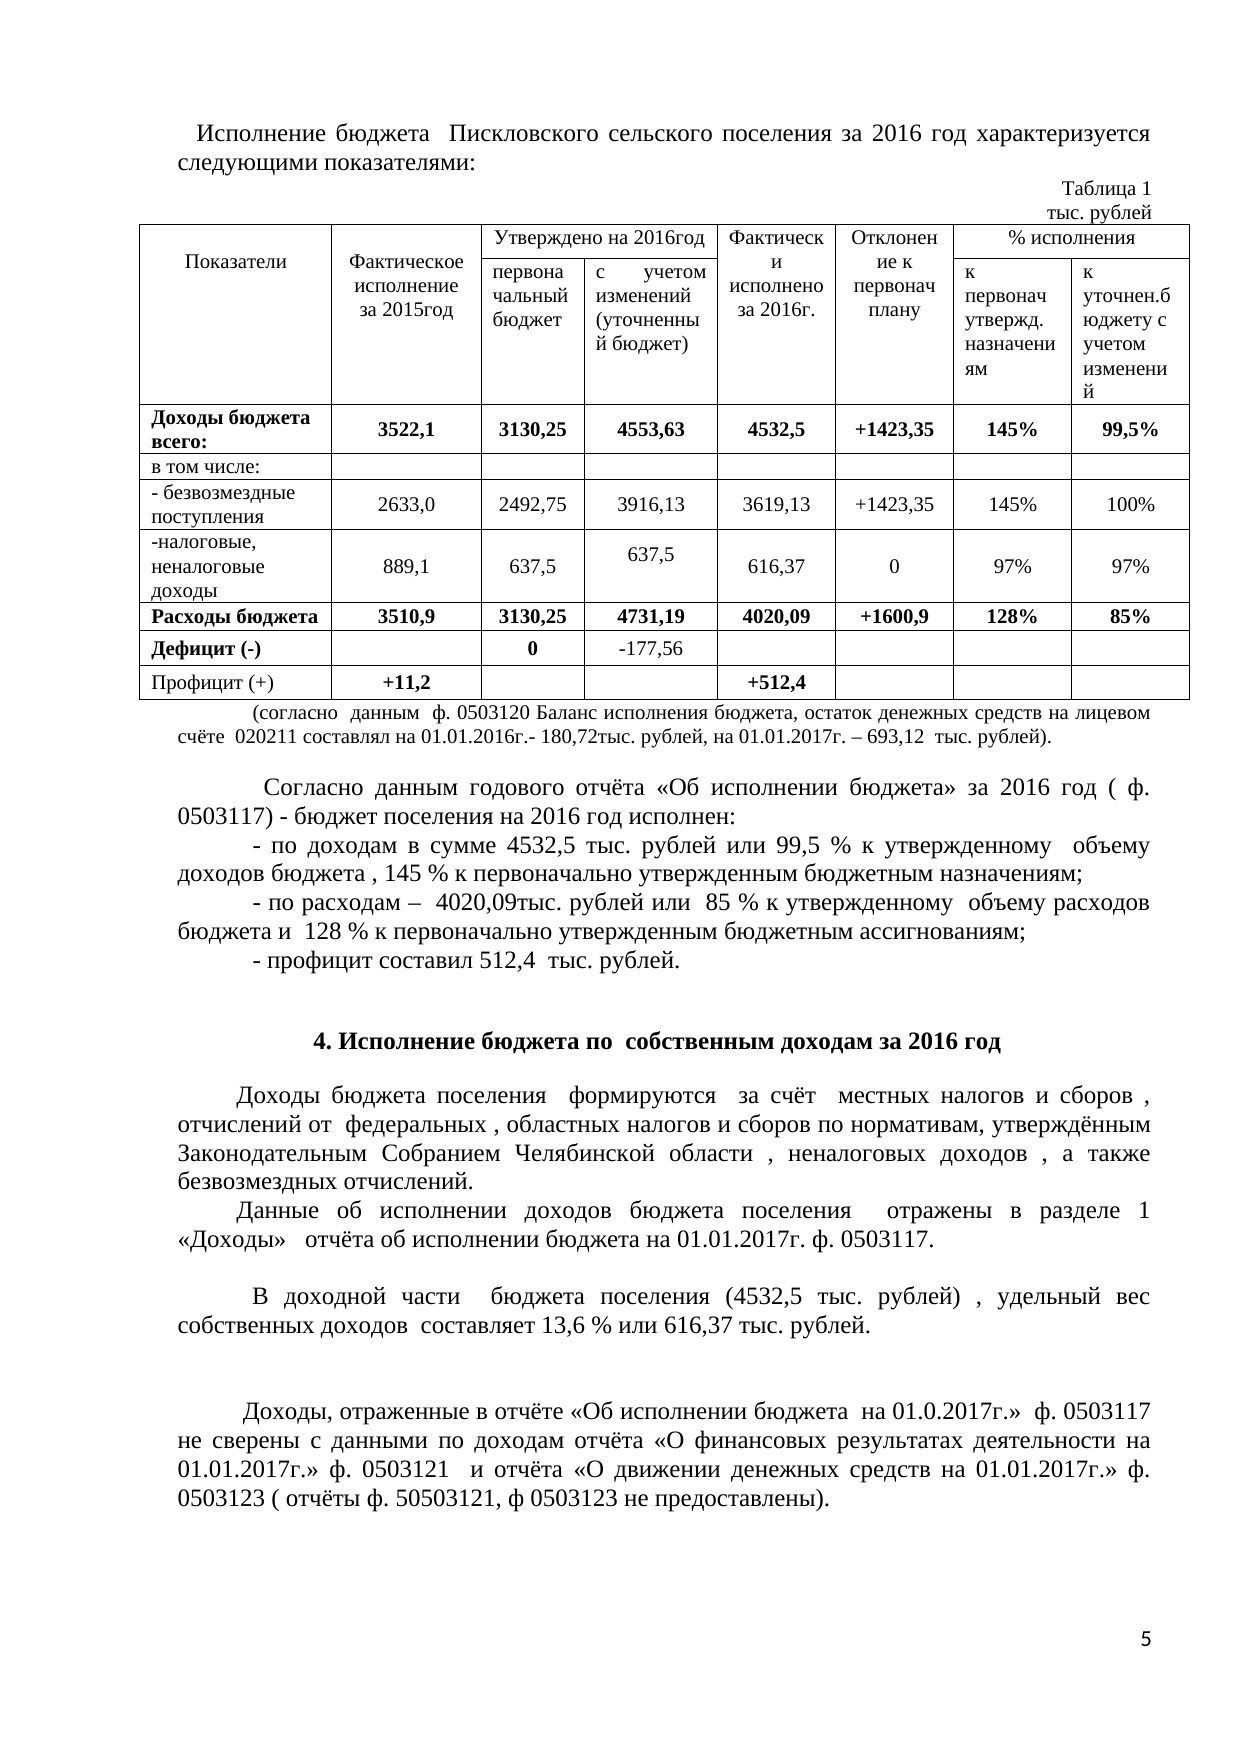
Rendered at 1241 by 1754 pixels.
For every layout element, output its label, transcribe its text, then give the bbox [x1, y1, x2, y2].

table_cell [1072, 454, 1189, 479]
table_cell 3510,9 [332, 603, 481, 630]
table_cell [718, 454, 835, 479]
table_cell 3916,13 [585, 480, 717, 528]
text Исполнение бюджета Пискловского сельского поселения за 2016 год характеризуется следующими показателями: [177, 118, 1152, 176]
table_header Отклонение к первонач плану [836, 225, 953, 403]
table_cell 637,5 [482, 530, 584, 602]
table_cell первоначальный бюджет [482, 259, 584, 403]
table_cell +1600,9 [836, 603, 953, 630]
table_cell Дефицит (-) [140, 631, 331, 664]
table_cell +11,2 [332, 666, 481, 699]
table_cell [482, 666, 584, 699]
table_cell 0 [482, 631, 584, 664]
table_cell 100% [1072, 480, 1189, 528]
table_cell +512,4 [718, 666, 835, 699]
text тыс. рублей [177, 200, 1152, 224]
text - профицит составил 512,4 тыс. рублей. [177, 945, 1152, 973]
table_header % исполнения [954, 225, 1189, 258]
table_cell 616,37 [718, 530, 835, 602]
table_cell 2633,0 [332, 480, 481, 528]
table_cell [836, 454, 953, 479]
table_cell Доходы бюджета всего: [140, 405, 331, 453]
text Согласно данным годового отчёта «Об исполнении бюджета» за 2016 год ( ф. 0503117) - бюджет поселения на 2016 год исполнен: [177, 772, 1152, 830]
table_cell 0 [836, 530, 953, 602]
table_cell Профицит (+) [140, 666, 331, 699]
table_cell [718, 631, 835, 664]
table_cell Расходы бюджета [140, 603, 331, 630]
table_cell 889,1 [332, 530, 481, 602]
table_header Фактическое исполнение за 2015год [332, 225, 481, 403]
table_cell в том числе: [140, 454, 331, 479]
text 4. Исполнение бюджета по собственным доходам за 2016 год [162, 1026, 1152, 1055]
table_header Показатели [140, 225, 331, 403]
text Доходы, отраженные в отчёте «Об исполнении бюджета на 01.0.2017г.» ф. 0503117 не сверены с данными по доходам отчёта «О финансовых результатах деятельности на 01.01.2017г.» ф. 0503121 и отчёта «О движении денежных средств на 01.01.2017г.» ф. 0503123 ( отчёты ф. 50503121, ф 0503123 не предоставлены). [177, 1396, 1152, 1511]
table_cell 145% [954, 405, 1071, 453]
table_cell к уточнен.бюджету с учетом изменений [1072, 259, 1189, 403]
table_cell [954, 454, 1071, 479]
text - по расходам – 4020,09тыс. рублей или 85 % к утвержденному объему расходов бюджета и 128 % к первоначально утвержденным бюджетным ассигнованиям; [177, 887, 1152, 945]
table_cell 4731,19 [585, 603, 717, 630]
table_cell 145% [954, 480, 1071, 528]
table_cell 85% [1072, 603, 1189, 630]
table_cell [585, 666, 717, 699]
table_cell 3130,25 [482, 405, 584, 453]
text Доходы бюджета поселения формируются за счёт местных налогов и сборов , отчислений от федеральных , областных налогов и сборов по нормативам, утверждённым Законодательным Собранием Челябинской области , неналоговых доходов , а также безвозмездных отчислений. [177, 1080, 1152, 1195]
table_header Фактически исполнено за 2016г. [718, 225, 835, 403]
table_cell 99,5% [1072, 405, 1189, 453]
text Данные об исполнении доходов бюджета поселения отражены в разделе 1 «Доходы» отчёта об исполнении бюджета на 01.01.2017г. ф. 0503117. [177, 1195, 1152, 1253]
table_cell [482, 454, 584, 479]
text (согласно данным ф. 0503120 Баланс исполнения бюджета, остаток денежных средств на лицевом счёте 020211 составлял на 01.01.2016г.- 180,72тыс. рублей, на 01.01.2017г. – 693,12 тыс. рублей). [177, 700, 1152, 748]
table_cell 4020,09 [718, 603, 835, 630]
table_cell [954, 666, 1071, 699]
table_cell с учетом изменений (уточненный бюджет) [585, 259, 717, 403]
text В доходной части бюджета поселения (4532,5 тыс. рублей) , удельный вес собственных доходов составляет 13,6 % или 616,37 тыс. рублей. [177, 1281, 1152, 1339]
table_cell 4532,5 [718, 405, 835, 453]
table_cell [332, 631, 481, 664]
table_cell [585, 454, 717, 479]
table_cell [836, 631, 953, 664]
table_cell 97% [954, 530, 1071, 602]
table_cell к первонач утвержд. назначениям [954, 259, 1071, 403]
table_cell +1423,35 [836, 480, 953, 528]
table_cell [954, 631, 1071, 664]
table_cell [1072, 666, 1189, 699]
text - по доходам в сумме 4532,5 тыс. рублей или 99,5 % к утвержденному объему доходов бюджета , 145 % к первоначально утвержденным бюджетным назначениям; [177, 830, 1152, 887]
table_cell +1423,35 [836, 405, 953, 453]
table_cell 3130,25 [482, 603, 584, 630]
table_cell [1072, 631, 1189, 664]
table_cell -177,56 [585, 631, 717, 664]
text Таблица 1 [177, 176, 1152, 200]
table_header Утверждено на 2016год [482, 225, 717, 258]
table_cell 97% [1072, 530, 1189, 602]
table_cell 128% [954, 603, 1071, 630]
table_cell 2492,75 [482, 480, 584, 528]
table_cell [836, 666, 953, 699]
table_cell 3522,1 [332, 405, 481, 453]
table_cell 3619,13 [718, 480, 835, 528]
table_cell -налоговые, неналоговые доходы [140, 530, 331, 602]
table_cell 4553,63 [585, 405, 717, 453]
table_cell 637,5 [585, 530, 717, 602]
table_cell [332, 454, 481, 479]
table_cell - безвозмездные поступления [140, 480, 331, 528]
